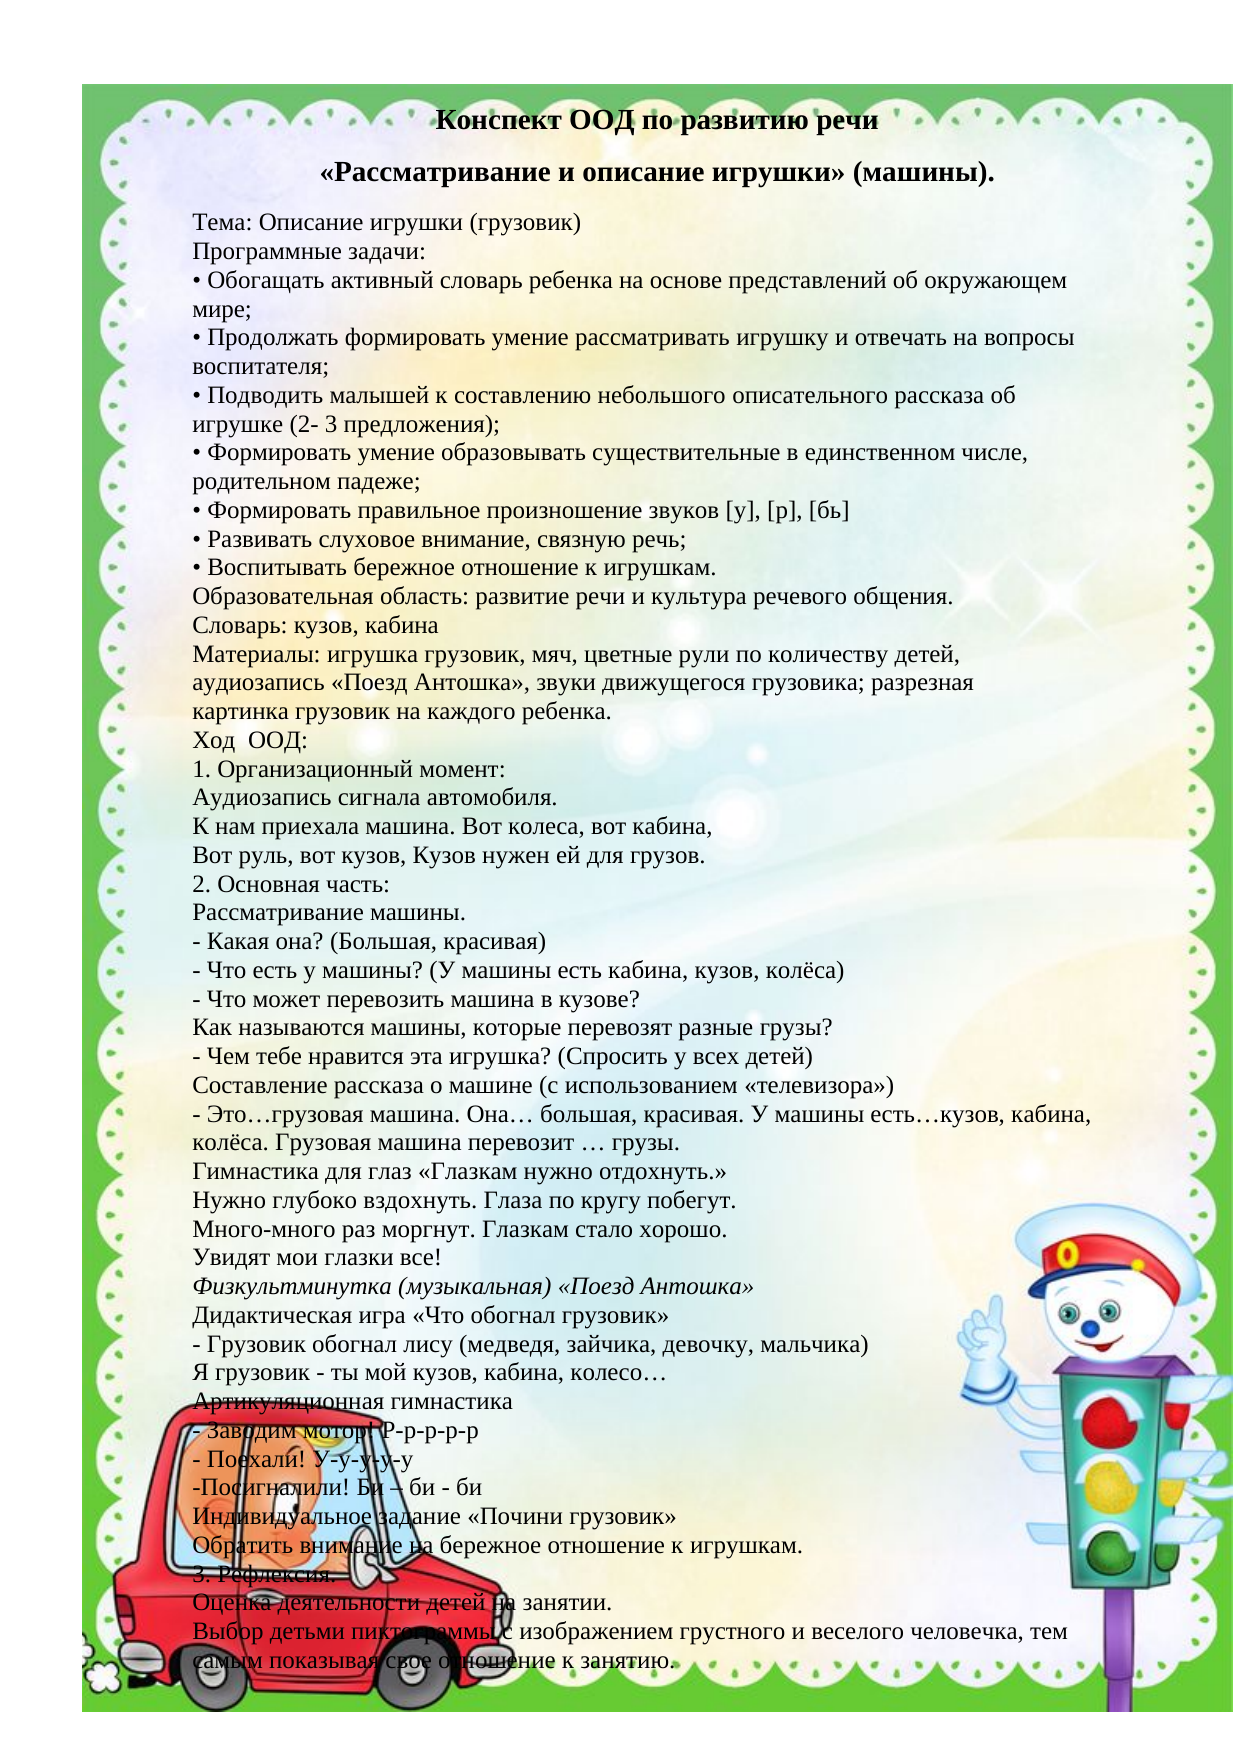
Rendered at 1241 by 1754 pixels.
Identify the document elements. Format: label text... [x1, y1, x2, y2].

text Много-много раз моргнут. Глазкам стало хорошо. [192, 1214, 1122, 1242]
text - Заводим мотор! Р-р-р-р-р [192, 1415, 1122, 1444]
text Обратить внимание на бережное отношение к игрушкам. [192, 1530, 1122, 1559]
text Увидят мои глазки все! [192, 1242, 1122, 1271]
text - Что может перевозить машина в кузове? [192, 984, 1122, 1012]
text - Чем тебе нравится эта игрушка? (Спросить у всех детей) [192, 1041, 1122, 1070]
text Ход ООД: [192, 725, 1122, 754]
text • Воспитывать бережное отношение к игрушкам. [192, 552, 1122, 581]
text • Формировать умение образовывать существительные в единственном числе, родительном падеже; [192, 437, 1122, 495]
text Физкультминутка (музыкальная) «Поезд Антошка» [192, 1271, 1122, 1300]
text • Продолжать формировать умение рассматривать игрушку и отвечать на вопросы воспитателя; [192, 322, 1122, 380]
text 2. Основная часть: [192, 869, 1122, 897]
text Артикуляционная гимнастика [192, 1386, 1122, 1415]
text Гимнастика для глаз «Глазкам нужно отдохнуть.» [192, 1156, 1122, 1185]
text Выбор детьми пиктограммы с изображением грустного и веселого человечка, тем самым показывая свое отношение к занятию. [192, 1616, 1122, 1674]
text 3. Рефлексия. [192, 1559, 1122, 1587]
text • Развивать слуховое внимание, связную речь; [192, 524, 1122, 552]
text Я грузовик - ты мой кузов, кабина, колесо… [192, 1357, 1122, 1386]
text -Посигналили! Би – би - би [192, 1472, 1122, 1501]
text Как называются машины, которые перевозят разные грузы? [192, 1012, 1122, 1041]
text Материалы: игрушка грузовик, мяч, цветные рули по количеству детей, аудиозапись «Поезд Антошка», звуки движущегося грузовика; разрезная картинка грузовик на каждого ребенка. [192, 639, 1122, 725]
text Рассматривание машины. [192, 897, 1122, 926]
text Нужно глубоко вздохнуть. Глаза по кругу побегут. [192, 1185, 1122, 1214]
text 1. Организационный момент: [192, 754, 1122, 782]
text - Поехали! У-у-у-у-у [192, 1444, 1122, 1472]
text • Формировать правильное произношение звуков [у], [р], [бь] [192, 495, 1122, 524]
text К нам приехала машина. Вот колеса, вот кабина, [192, 811, 1122, 840]
text Составление рассказа о машине (с использованием «телевизора») [192, 1070, 1122, 1099]
text Тема: Описание игрушки (грузовик) [192, 207, 1122, 236]
text «Рассматривание и описание игрушки» (машины). [192, 154, 1122, 188]
text - Грузовик обогнал лису (медведя, зайчика, девочку, мальчика) [192, 1329, 1122, 1357]
text • Обогащать активный словарь ребенка на основе представлений об окружающем мире; [192, 265, 1122, 322]
text - Это…грузовая машина. Она… большая, красивая. У машины есть…кузов, кабина, колёса. Грузовая машина перевозит … грузы. [192, 1099, 1122, 1156]
text - Какая она? (Большая, красивая) [192, 926, 1122, 955]
text - Что есть у машины? (У машины есть кабина, кузов, колёса) [192, 955, 1122, 984]
text Дидактическая игра «Что обогнал грузовик» [192, 1300, 1122, 1329]
picture [82, 84, 1233, 1712]
text Оценка деятельности детей на занятии. [192, 1587, 1122, 1616]
text • Подводить малышей к составлению небольшого описательного рассказа об игрушке (2- 3 предложения); [192, 380, 1122, 437]
text Образовательная область: развитие речи и культура речевого общения. [192, 581, 1122, 610]
text Аудиозапись сигнала автомобиля. [192, 782, 1122, 811]
text Индивидуальное задание «Почини грузовик» [192, 1501, 1122, 1530]
text Конспект ООД по развитию речи [192, 102, 1122, 135]
text Программные задачи: [192, 236, 1122, 265]
text Словарь: кузов, кабина [192, 610, 1122, 639]
text Вот руль, вот кузов, Кузов нужен ей для грузов. [192, 840, 1122, 869]
